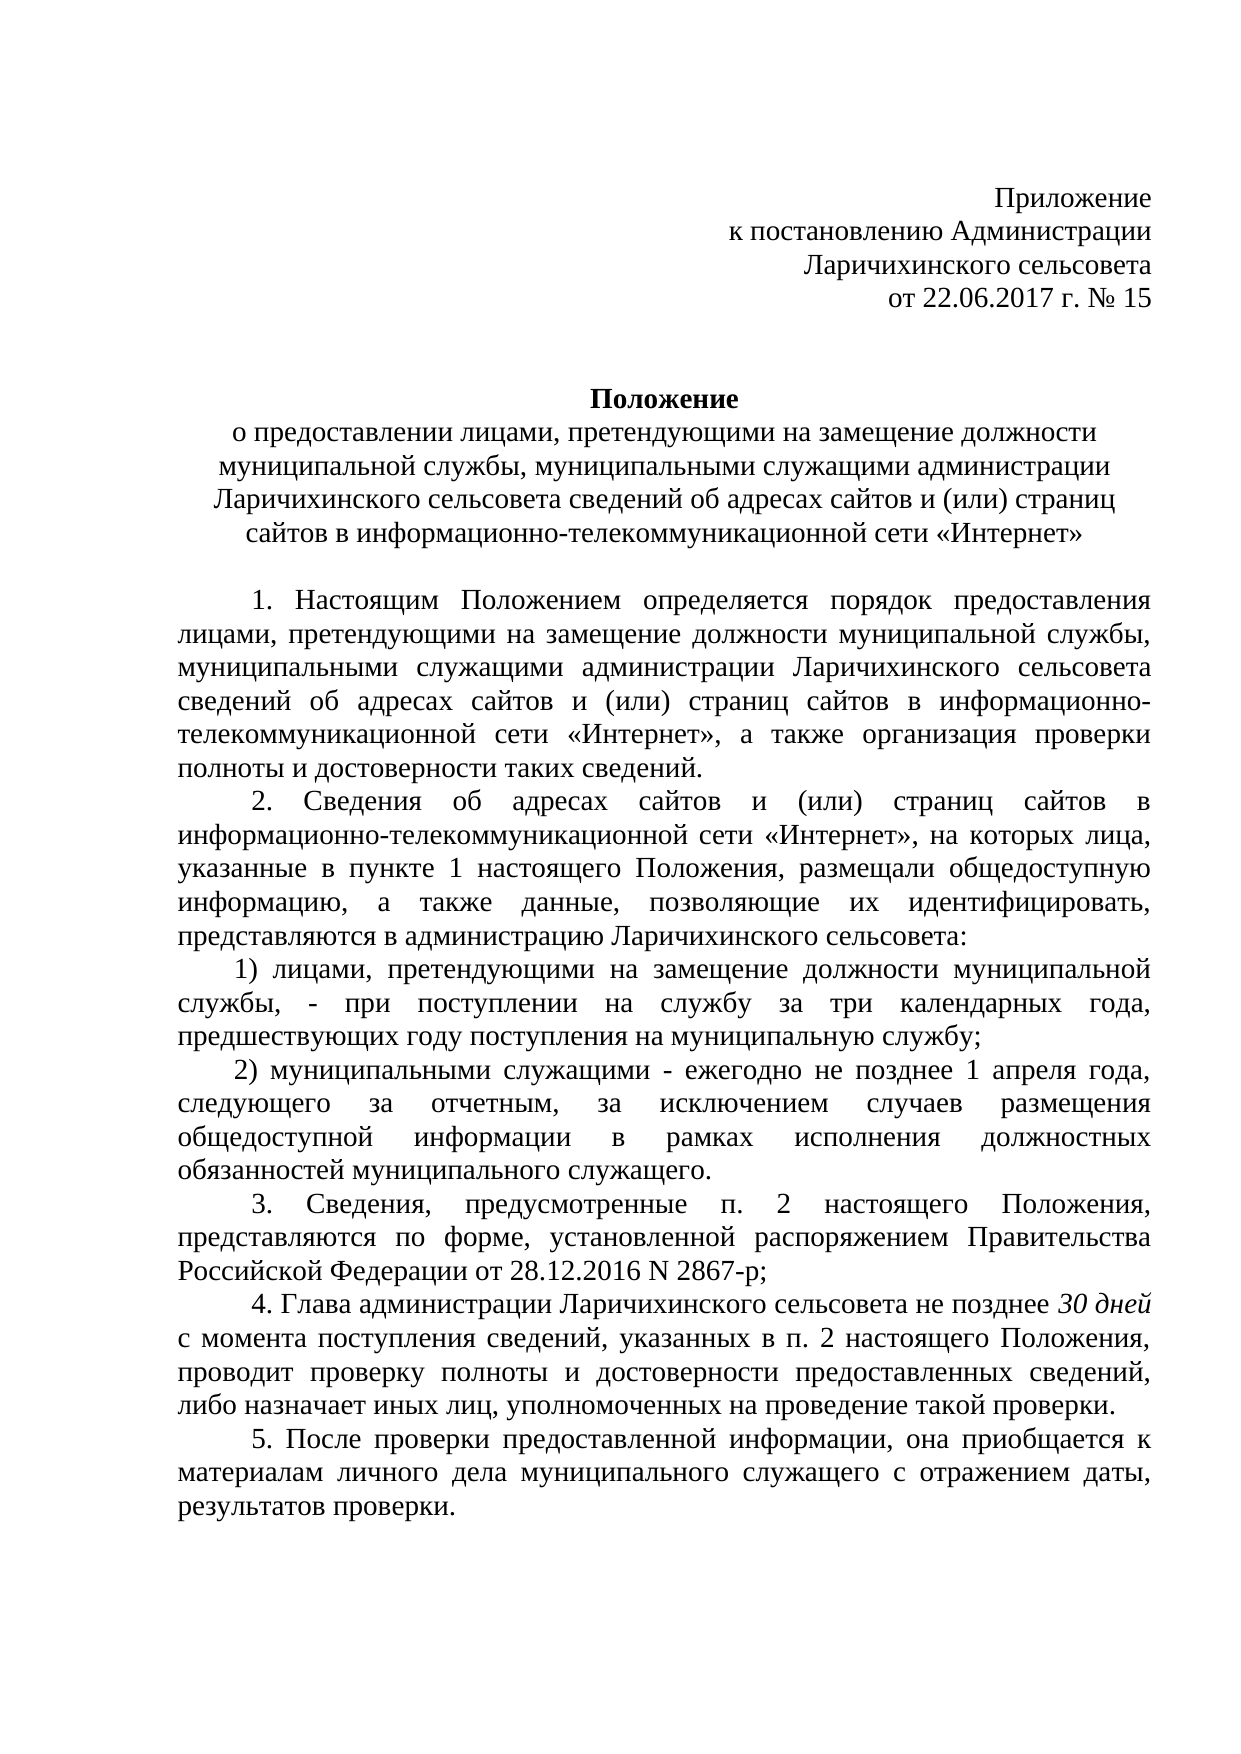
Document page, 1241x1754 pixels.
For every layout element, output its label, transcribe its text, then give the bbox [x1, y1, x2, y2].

text Приложение [177, 180, 1152, 213]
text 5. После проверки предоставленной информации, она приобщается к материалам личного дела муниципального служащего с отражением даты, результатов проверки. [177, 1421, 1152, 1521]
text 3. Сведения, предусмотренные п. 2 настоящего Положения, представляются по форме, установленной распоряжением Правительства Российской Федерации от 28.12.2016 N 2867-р; [177, 1186, 1152, 1287]
text от 22.06.2017 г. № 15 [177, 280, 1152, 314]
text Положение о предоставлении лицами, претендующими на замещение должности муниципальной службы, муниципальными служащими администрации Ларичихинского сельсовета сведений об адресах сайтов и (или) страниц сайтов в информационно-телекоммуникационной сети «Интернет» [177, 381, 1152, 549]
text Ларичихинского сельсовета [177, 247, 1152, 280]
text 1) лицами, претендующими на замещение должности муниципальной службы, - при поступлении на службу за три календарных года, предшествующих году поступления на муниципальную службу; [177, 951, 1152, 1052]
text 1. Настоящим Положением определяется порядок предоставления лицами, претендующими на замещение должности муниципальной службы, муниципальными служащими администрации Ларичихинского сельсовета сведений об адресах сайтов и (или) страниц сайтов в информационно-телекоммуникационной сети «Интернет», а также организация проверки полноты и достоверности таких сведений. [177, 582, 1152, 783]
text к постановлению Администрации [177, 213, 1152, 247]
text 4. Глава администрации Ларичихинского сельсовета не позднее 30 дней с момента поступления сведений, указанных в п. 2 настоящего Положения, проводит проверку полноты и достоверности предоставленных сведений, либо назначает иных лиц, уполномоченных на проведение такой проверки. [177, 1287, 1152, 1421]
text 2) муниципальными служащими - ежегодно не позднее 1 апреля года, следующего за отчетным, за исключением случаев размещения общедоступной информации в рамках исполнения должностных обязанностей муниципального служащего. [177, 1052, 1152, 1186]
text 2. Сведения об адресах сайтов и (или) страниц сайтов в информационно-телекоммуникационной сети «Интернет», на которых лица, указанные в пункте 1 настоящего Положения, размещали общедоступную информацию, а также данные, позволяющие их идентифицировать, представляются в администрацию Ларичихинского сельсовета: [177, 783, 1152, 951]
